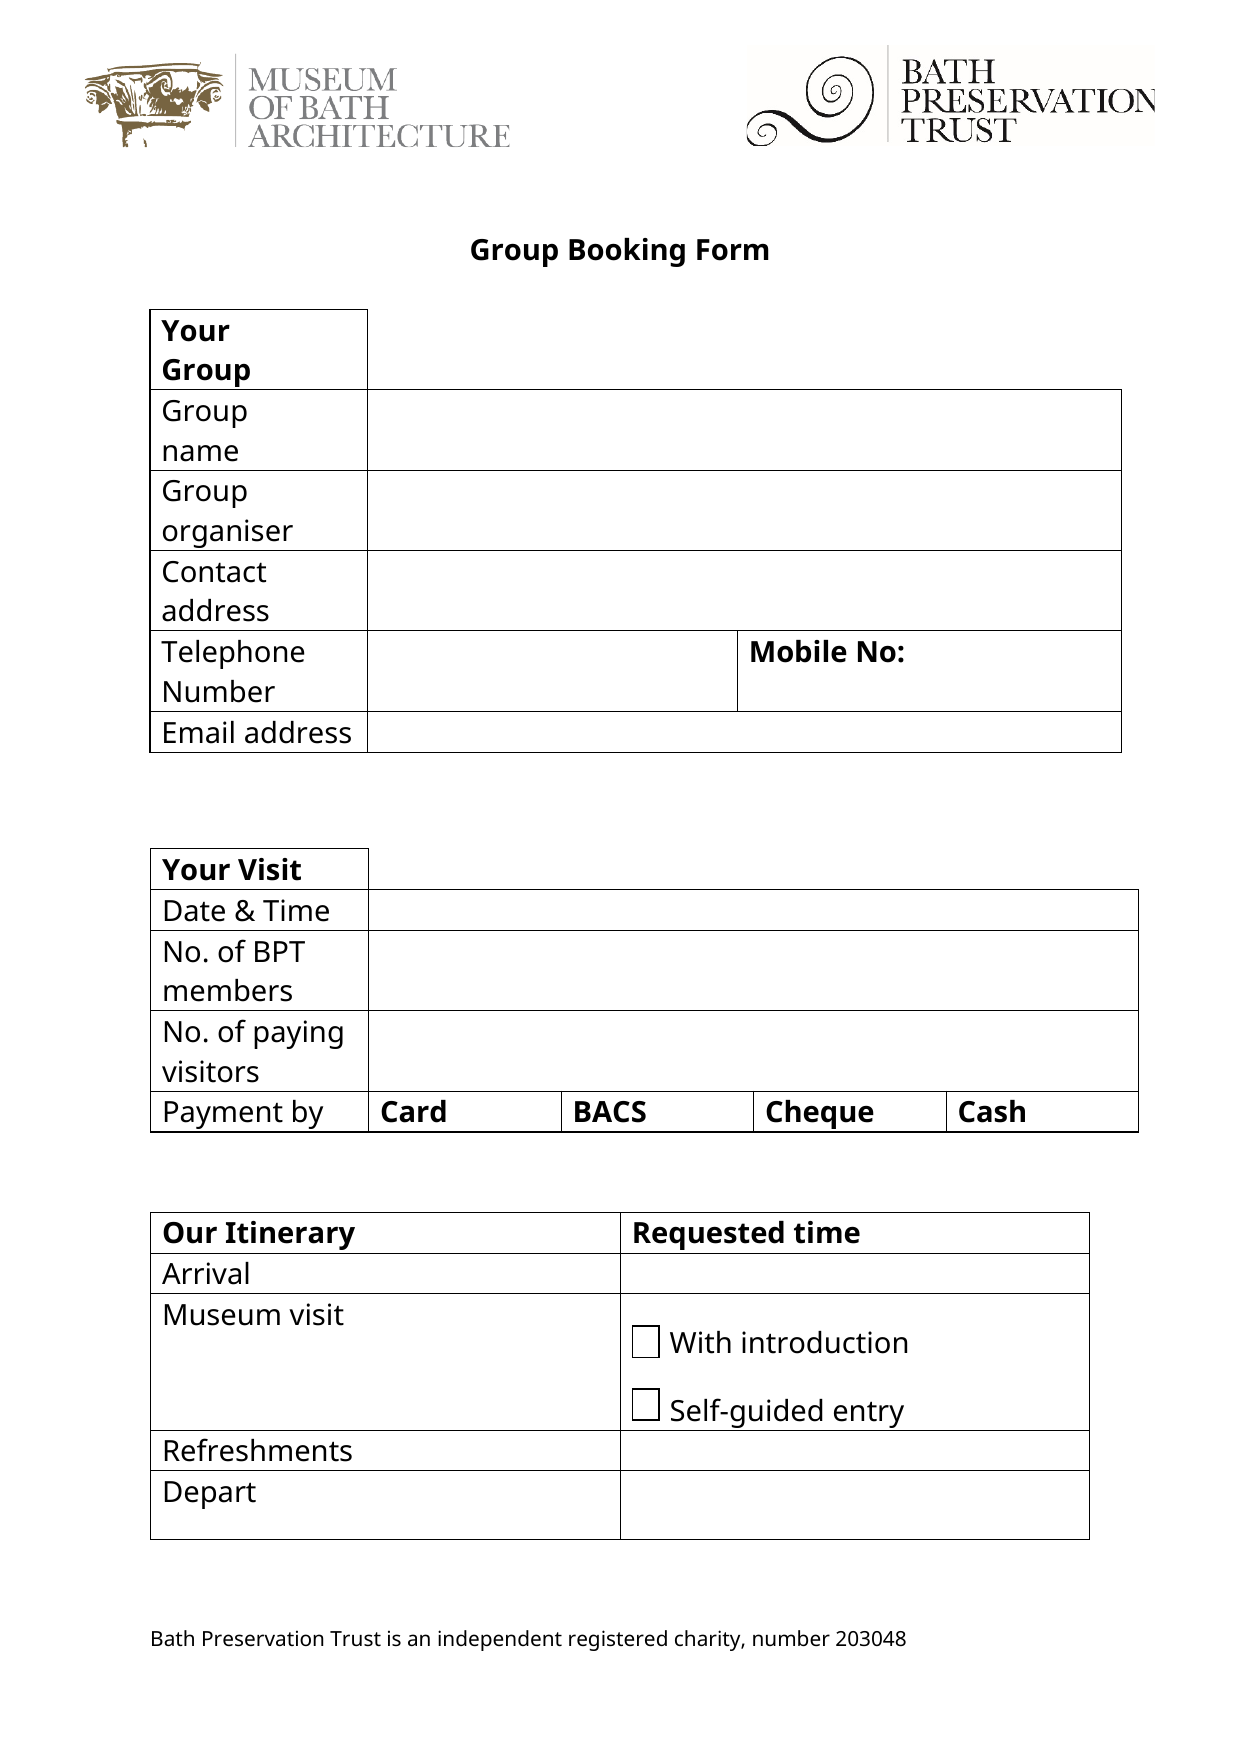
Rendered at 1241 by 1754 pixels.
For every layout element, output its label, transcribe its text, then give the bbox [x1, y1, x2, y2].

table_cell Refreshments [151, 1431, 620, 1470]
picture [745, 45, 1155, 146]
table_cell With introduction Self-guided entry [621, 1294, 1089, 1430]
table_cell [368, 631, 737, 711]
table_cell Card [369, 1092, 561, 1131]
picture [84, 53, 510, 147]
table_header Requested time [621, 1213, 1089, 1252]
table_cell BACS [562, 1092, 753, 1131]
table_cell Cheque [754, 1092, 946, 1131]
table_cell Cash [947, 1092, 1138, 1131]
table_cell [621, 1431, 1089, 1470]
table_cell Arrival [151, 1254, 620, 1293]
table_cell [621, 1254, 1089, 1293]
table_header Your Group [151, 310, 367, 389]
table_cell [368, 712, 1121, 752]
table_cell Mobile No: [738, 631, 1121, 711]
table_cell No. of BPT members [151, 931, 368, 1010]
table_header Your Visit [151, 849, 368, 889]
table_cell Date & Time [151, 890, 368, 930]
table_cell Group name [151, 390, 367, 469]
table_cell [369, 890, 1138, 930]
table_cell [368, 390, 1121, 469]
table_cell Group organiser [151, 471, 367, 550]
table_cell Contact address [151, 551, 367, 630]
table_cell Email address [151, 712, 367, 752]
table_cell Telephone Number [151, 631, 367, 711]
table_cell Depart [151, 1471, 620, 1539]
table_cell Museum visit [151, 1294, 620, 1430]
table_cell [369, 931, 1138, 1010]
table_cell [368, 551, 1121, 630]
table_header Our Itinerary [151, 1213, 620, 1252]
text Group Booking Form [150, 229, 1090, 269]
table_cell No. of paying visitors [151, 1011, 368, 1091]
table_cell [368, 471, 1121, 550]
table_cell Payment by [151, 1092, 368, 1131]
table_cell [369, 1011, 1138, 1091]
table_cell [621, 1471, 1089, 1539]
